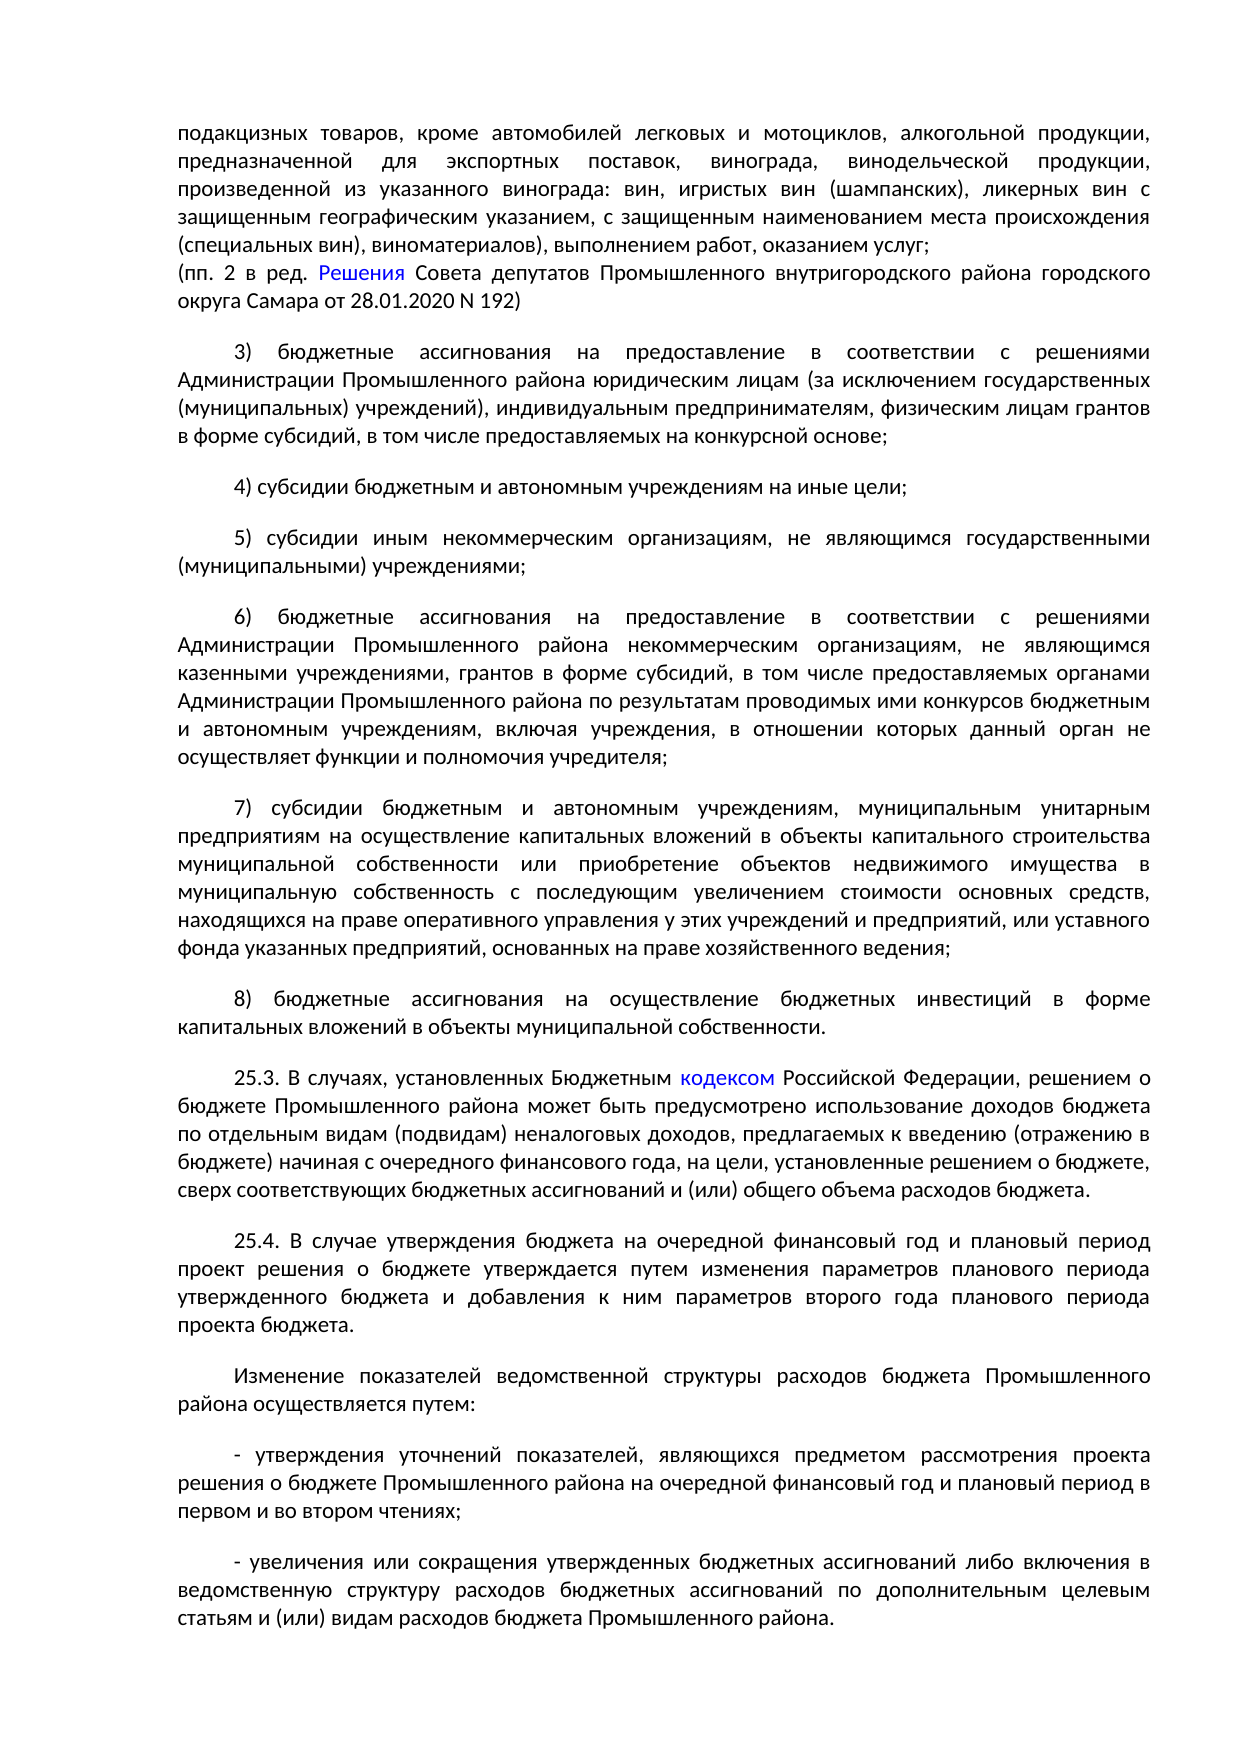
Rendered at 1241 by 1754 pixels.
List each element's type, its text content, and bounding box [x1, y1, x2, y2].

text 25.3. В случаях, установленных Бюджетным кодексом Российской Федерации, решением о бюджете Промышленного района может быть предусмотрено использование доходов бюджета по отдельным видам (подвидам) неналоговых доходов, предлагаемых к введению (отражению в бюджете) начиная с очередного финансового года, на цели, установленные решением о бюджете, сверх соответствующих бюджетных ассигнований и (или) общего объема расходов бюджета. [177, 1063, 1152, 1203]
text 3) бюджетные ассигнования на предоставление в соответствии с решениями Администрации Промышленного района юридическим лицам (за исключением государственных (муниципальных) учреждений), индивидуальным предпринимателям, физическим лицам грантов в форме субсидий, в том числе предоставляемых на конкурсной основе; [177, 337, 1152, 449]
text - утверждения уточнений показателей, являющихся предметом рассмотрения проекта решения о бюджете Промышленного района на очередной финансовый год и плановый период в первом и во втором чтениях; [177, 1440, 1152, 1524]
text 25.4. В случае утверждения бюджета на очередной финансовый год и плановый период проект решения о бюджете утверждается путем изменения параметров планового периода утвержденного бюджета и добавления к ним параметров второго года планового периода проекта бюджета. [177, 1226, 1152, 1338]
text 4) субсидии бюджетным и автономным учреждениям на иные цели; [177, 472, 1152, 500]
text 6) бюджетные ассигнования на предоставление в соответствии с решениями Администрации Промышленного района некоммерческим организациям, не являющимся казенными учреждениями, грантов в форме субсидий, в том числе предоставляемых органами Администрации Промышленного района по результатам проводимых ими конкурсов бюджетным и автономным учреждениям, включая учреждения, в отношении которых данный орган не осуществляет функции и полномочия учредителя; [177, 602, 1152, 770]
text - увеличения или сокращения утвержденных бюджетных ассигнований либо включения в ведомственную структуру расходов бюджетных ассигнований по дополнительным целевым статьям и (или) видам расходов бюджета Промышленного района. [177, 1547, 1152, 1631]
text 5) субсидии иным некоммерческим организациям, не являющимся государственными (муниципальными) учреждениями; [177, 523, 1152, 579]
text 7) субсидии бюджетным и автономным учреждениям, муниципальным унитарным предприятиям на осуществление капитальных вложений в объекты капитального строительства муниципальной собственности или приобретение объектов недвижимого имущества в муниципальную собственность с последующим увеличением стоимости основных средств, находящихся на праве оперативного управления у этих учреждений и предприятий, или уставного фонда указанных предприятий, основанных на праве хозяйственного ведения; [177, 793, 1152, 961]
text 8) бюджетные ассигнования на осуществление бюджетных инвестиций в форме капитальных вложений в объекты муниципальной собственности. [177, 984, 1152, 1040]
text (пп. 2 в ред. Решения Совета депутатов Промышленного внутригородского района городского округа Самара от 28.01.2020 N 192) [177, 258, 1152, 314]
text Изменение показателей ведомственной структуры расходов бюджета Промышленного района осуществляется путем: [177, 1361, 1152, 1417]
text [177, 118, 1152, 258]
